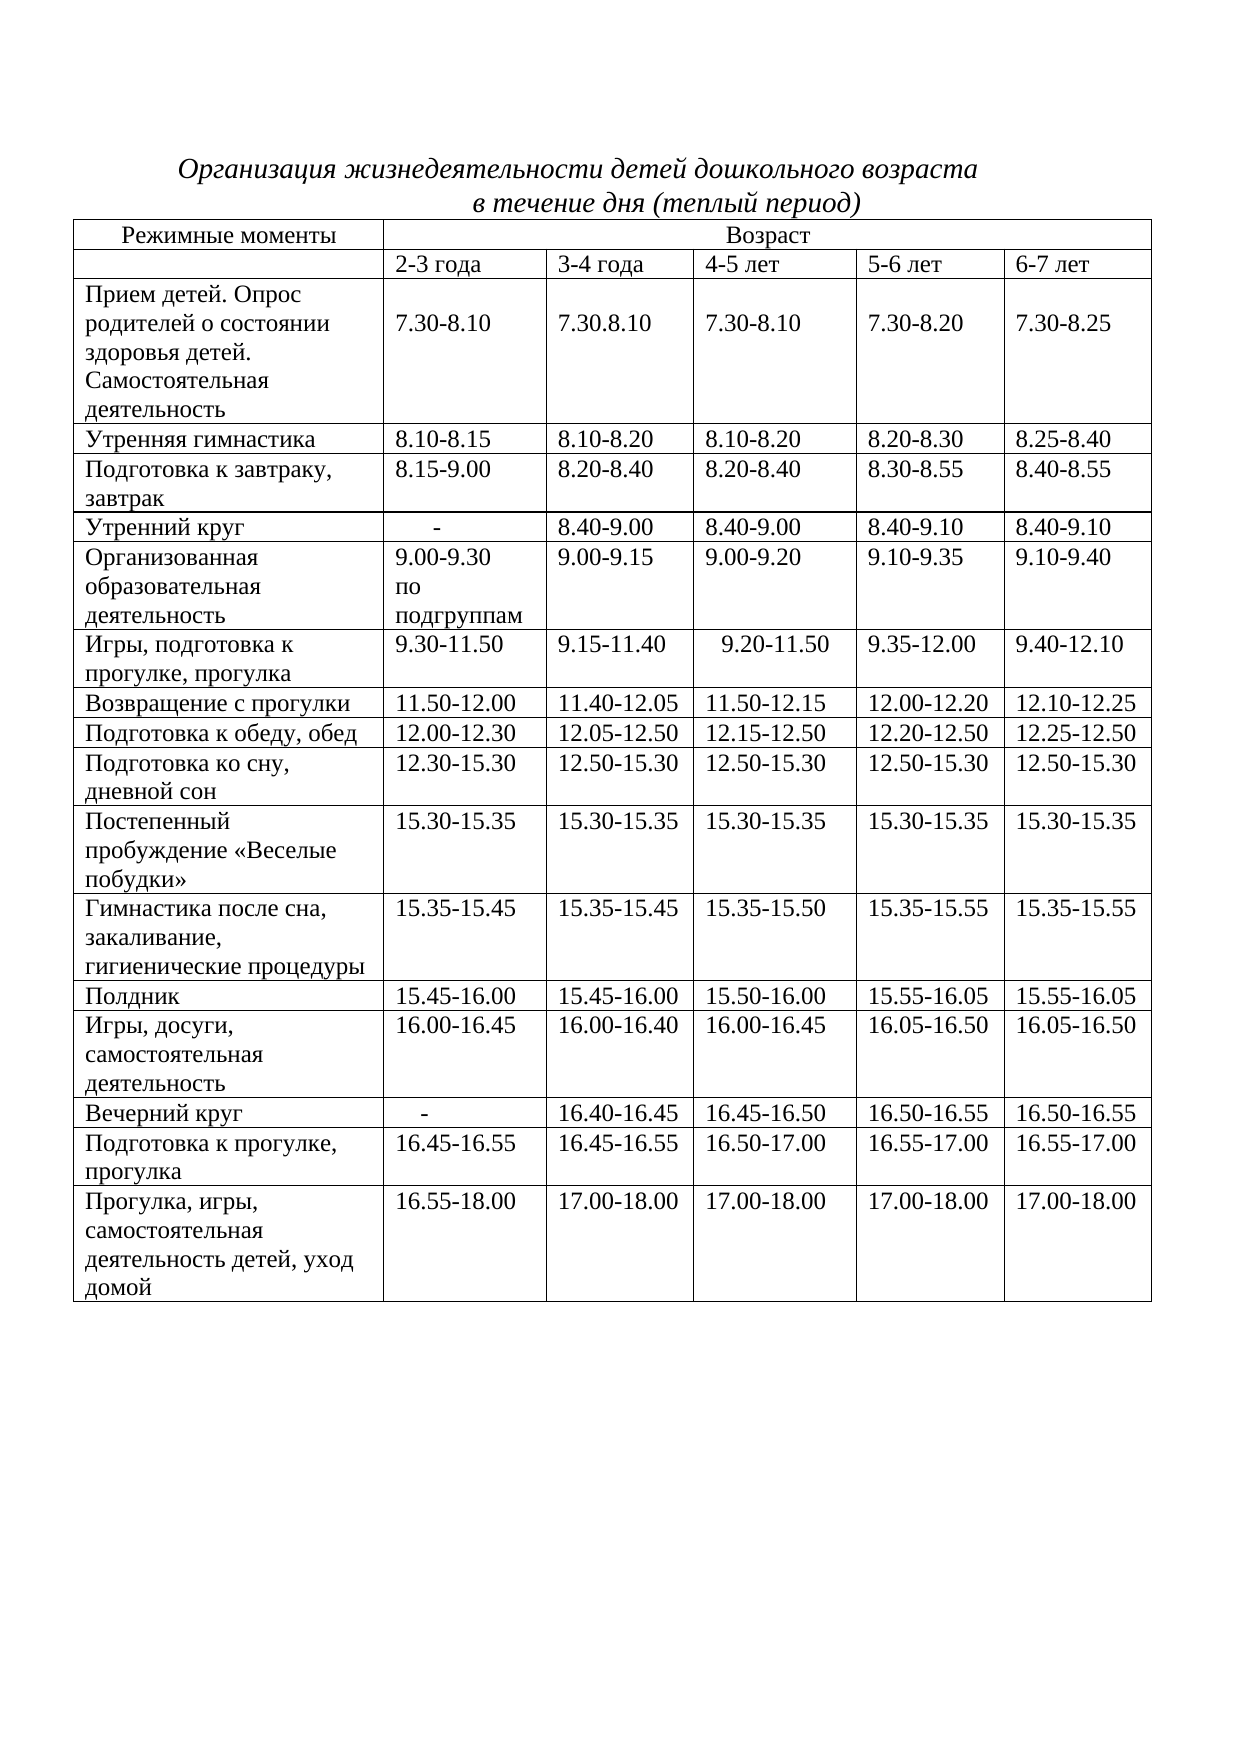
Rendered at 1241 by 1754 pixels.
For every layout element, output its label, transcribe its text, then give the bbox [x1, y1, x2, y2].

table_cell 8.10-8.20 [547, 424, 693, 453]
table_cell 15.30-15.35 [694, 806, 856, 892]
table_cell 9.10-9.40 [1005, 542, 1151, 628]
table_cell 8.20-8.40 [694, 454, 856, 511]
table_cell 7.30-8.20 [857, 279, 1004, 423]
table_cell 15.45-16.00 [547, 981, 693, 1009]
table_cell 9.30-11.50 [384, 630, 546, 687]
table_cell 12.15-12.50 [694, 718, 856, 747]
table_cell 15.30-15.35 [1005, 806, 1151, 892]
table_cell 12.25-12.50 [1005, 718, 1151, 747]
table_cell Подготовка к прогулке, прогулка [74, 1128, 383, 1185]
table_cell 7.30-8.10 [694, 279, 856, 423]
table_cell Возвращение с прогулки [74, 688, 383, 717]
table_cell 16.40-16.45 [547, 1098, 693, 1127]
table_cell 8.10-8.15 [384, 424, 546, 453]
text в течение дня (теплый период) [177, 185, 1152, 219]
table_cell 16.45-16.55 [384, 1128, 546, 1185]
table_cell Игры, досуги, самостоятельная деятельность [74, 1011, 383, 1097]
table_cell 17.00-18.00 [1005, 1186, 1151, 1301]
table_cell 9.00-9.15 [547, 542, 693, 628]
table_cell 2-3 года [384, 250, 546, 278]
table_cell 16.05-16.50 [857, 1011, 1004, 1097]
table_cell 16.00-16.45 [384, 1011, 546, 1097]
table_cell 8.10-8.20 [694, 424, 856, 453]
table_cell 12.20-12.50 [857, 718, 1004, 747]
table_cell 15.45-16.00 [384, 981, 546, 1009]
table_cell Подготовка к завтраку, завтрак [74, 454, 383, 511]
table_cell 16.50-16.55 [1005, 1098, 1151, 1127]
table_cell 16.00-16.45 [694, 1011, 856, 1097]
table_cell 9.20-11.50 [694, 630, 856, 687]
table_cell 15.30-15.35 [384, 806, 546, 892]
table_cell 8.40-9.00 [547, 513, 693, 541]
table_cell 16.55-17.00 [857, 1128, 1004, 1185]
table_cell 11.50-12.00 [384, 688, 546, 717]
table_cell 3-4 года [547, 250, 693, 278]
table_cell 8.15-9.00 [384, 454, 546, 511]
table_cell 12.00-12.30 [384, 718, 546, 747]
table_cell 17.00-18.00 [547, 1186, 693, 1301]
table_cell 8.40-9.00 [694, 513, 856, 541]
table_cell 8.20-8.30 [857, 424, 1004, 453]
table_cell 12.00-12.20 [857, 688, 1004, 717]
table_cell 12.50-15.30 [857, 748, 1004, 805]
table_cell - [384, 513, 546, 541]
table_cell 12.50-15.30 [547, 748, 693, 805]
table_cell [74, 250, 383, 278]
table_cell 15.35-15.55 [1005, 894, 1151, 980]
table_cell 7.30-8.10 [384, 279, 546, 423]
table_header Возраст [384, 220, 1151, 248]
table_cell 8.25-8.40 [1005, 424, 1151, 453]
table_cell 11.50-12.15 [694, 688, 856, 717]
table_cell 16.50-16.55 [857, 1098, 1004, 1127]
table_cell 15.30-15.35 [547, 806, 693, 892]
table_cell 15.55-16.05 [1005, 981, 1151, 1009]
table_cell 15.30-15.35 [857, 806, 1004, 892]
table_cell 6-7 лет [1005, 250, 1151, 278]
table_cell Игры, подготовка к прогулке, прогулка [74, 630, 383, 687]
table_cell 9.35-12.00 [857, 630, 1004, 687]
table_cell 9.15-11.40 [547, 630, 693, 687]
table_cell 7.30.8.10 [547, 279, 693, 423]
table_cell 16.05-16.50 [1005, 1011, 1151, 1097]
table_cell 12.50-15.30 [1005, 748, 1151, 805]
table_cell 8.40-9.10 [1005, 513, 1151, 541]
table_cell 9.00-9.20 [694, 542, 856, 628]
table_cell 15.35-15.50 [694, 894, 856, 980]
table_cell 8.40-8.55 [1005, 454, 1151, 511]
table_cell 17.00-18.00 [694, 1186, 856, 1301]
table_cell 16.00-16.40 [547, 1011, 693, 1097]
table_cell 16.50-17.00 [694, 1128, 856, 1185]
table_cell 4-5 лет [694, 250, 856, 278]
table_cell 16.45-16.55 [547, 1128, 693, 1185]
table_cell 5-6 лет [857, 250, 1004, 278]
table_cell 12.10-12.25 [1005, 688, 1151, 717]
table_cell 17.00-18.00 [857, 1186, 1004, 1301]
table_cell 15.50-16.00 [694, 981, 856, 1009]
table_cell 9.40-12.10 [1005, 630, 1151, 687]
table_cell Организованная образовательная деятельность [74, 542, 383, 628]
table_cell Вечерний круг [74, 1098, 383, 1127]
table_cell Постепенный пробуждение «Веселые побудки» [74, 806, 383, 892]
table_header Режимные моменты [74, 220, 383, 248]
table_cell 12.30-15.30 [384, 748, 546, 805]
table_cell 16.45-16.50 [694, 1098, 856, 1127]
table_cell 15.35-15.45 [547, 894, 693, 980]
table_cell 8.40-9.10 [857, 513, 1004, 541]
table_cell 16.55-17.00 [1005, 1128, 1151, 1185]
table_cell Полдник [74, 981, 383, 1009]
text Организация жизнедеятельности детей дошкольного возраста [177, 152, 1152, 185]
table_cell Утренняя гимнастика [74, 424, 383, 453]
table_cell 15.35-15.45 [384, 894, 546, 980]
table_cell 7.30-8.25 [1005, 279, 1151, 423]
table_cell Прием детей. Опрос родителей о состоянии здоровья детей. Самостоятельная деятельность [74, 279, 383, 423]
table_cell Гимнастика после сна, закаливание, гигиенические процедуры [74, 894, 383, 980]
table_cell 9.10-9.35 [857, 542, 1004, 628]
table_cell Подготовка к обеду, обед [74, 718, 383, 747]
table_cell Утренний круг [74, 513, 383, 541]
table_cell 15.35-15.55 [857, 894, 1004, 980]
table_cell - [384, 1098, 546, 1127]
table_cell 11.40-12.05 [547, 688, 693, 717]
table_cell 12.05-12.50 [547, 718, 693, 747]
table_cell Подготовка ко сну, дневной сон [74, 748, 383, 805]
table_cell 15.55-16.05 [857, 981, 1004, 1009]
table_cell 8.30-8.55 [857, 454, 1004, 511]
table_cell Прогулка, игры, самостоятельная деятельность детей, уход домой [74, 1186, 383, 1301]
table_cell 9.00-9.30 по подгруппам [384, 542, 546, 628]
table_cell 16.55-18.00 [384, 1186, 546, 1301]
table_cell 12.50-15.30 [694, 748, 856, 805]
table_cell 8.20-8.40 [547, 454, 693, 511]
